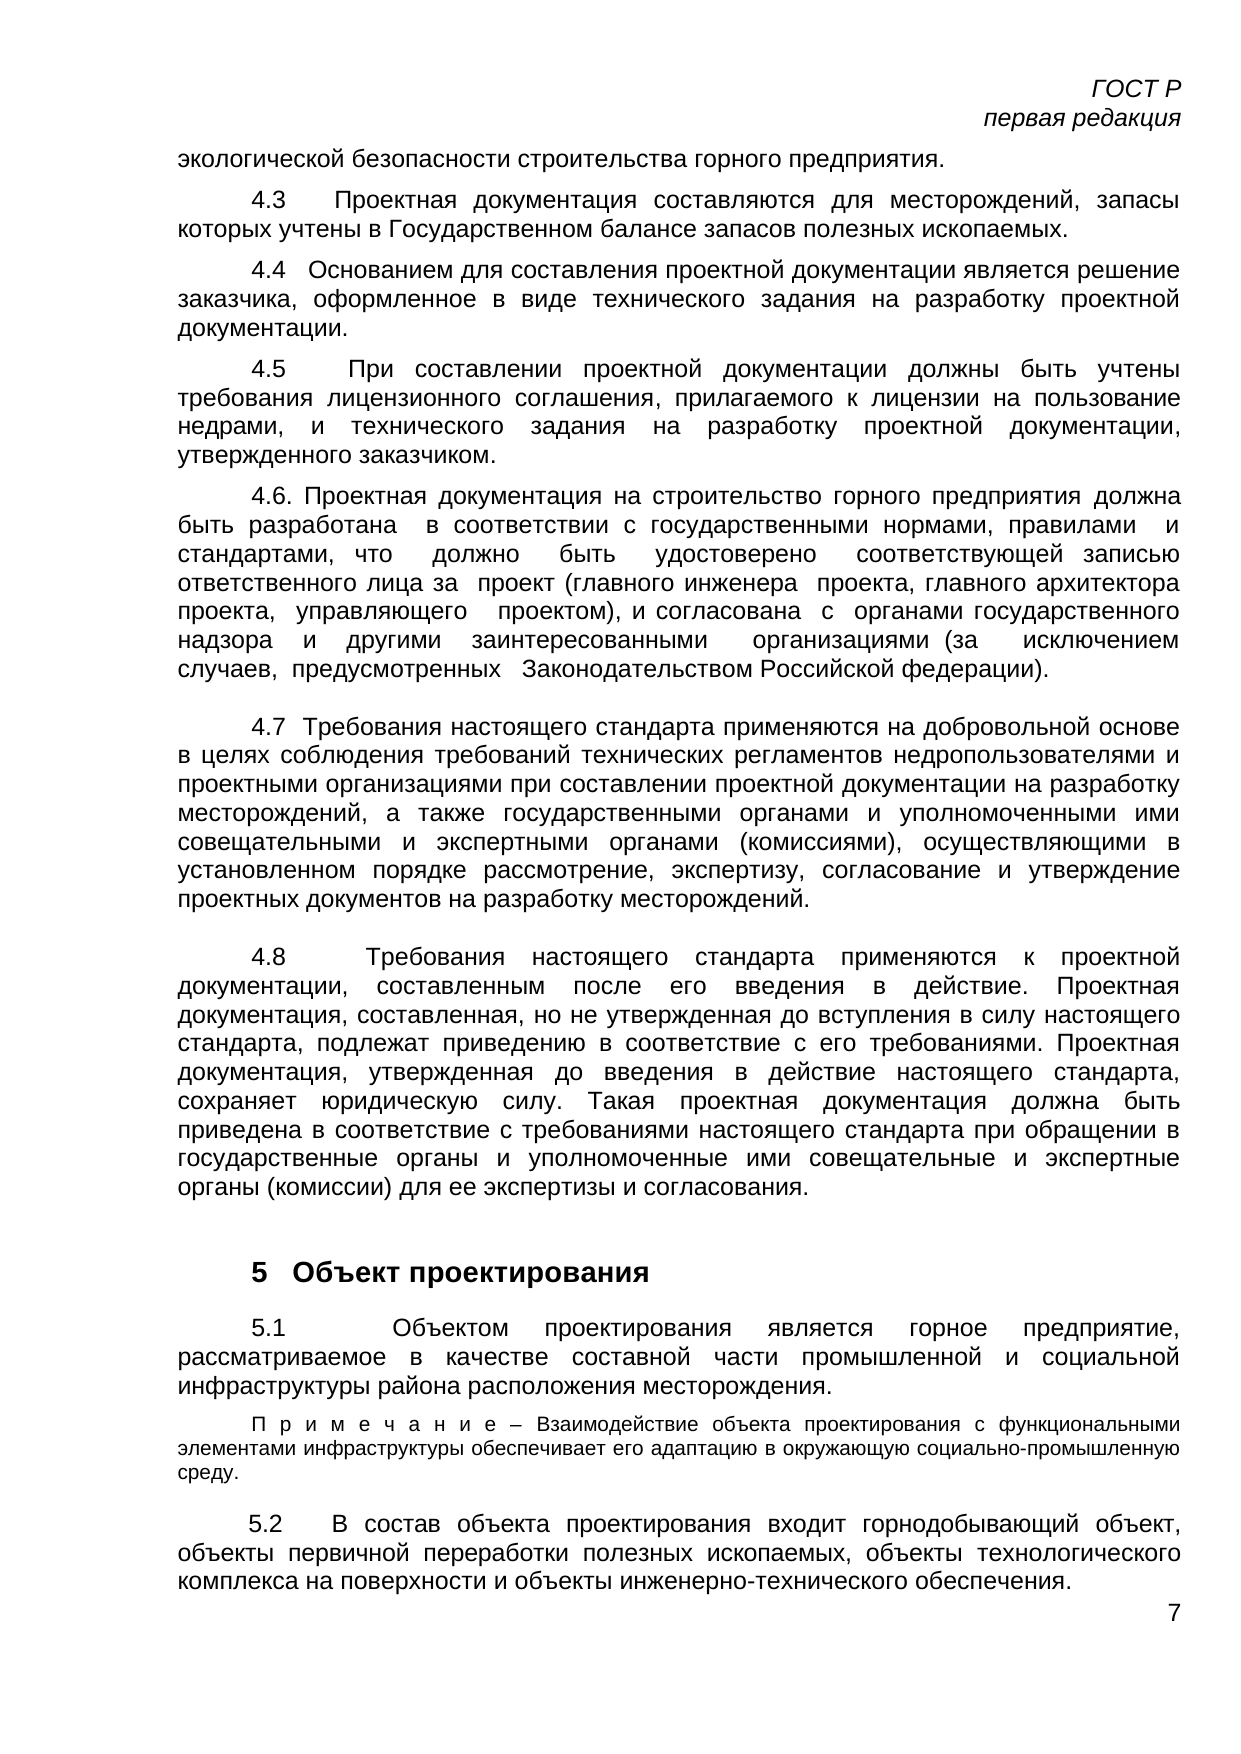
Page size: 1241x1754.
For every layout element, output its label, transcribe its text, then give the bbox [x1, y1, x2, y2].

text 4.6. Проектная документация на строительство горного предприятия должна быть разработана в соответствии с государственными нормами, правилами и стандартами, что должно быть удостоверено соответствующей записью ответственного лица за проект (главного инженера проекта, главного архитектора проекта, управляющего проектом), и согласована с органами государственного надзора и другими заинтересованными организациями (за исключением случаев, предусмотренных Законодательством Российской федерации). [177, 481, 1181, 683]
text 4.5 При составлении проектной документации должны быть учтены требования лицензионного соглашения, прилагаемого к лицензии на пользование недрами, и технического задания на разработку проектной документации, утвержденного заказчиком. [177, 354, 1181, 469]
text 5.1 Объектом проектирования является горное предприятие, рассматриваемое в качестве составной части промышленной и социальной инфраструктуры района расположения месторождения. [177, 1313, 1181, 1399]
text 4.7 Требования настоящего стандарта применяются на добровольной основе в целях соблюдения требований технических регламентов недропользователями и проектными организациями при составлении проектной документации на разработку месторождений, а также государственными органами и уполномоченными ими совещательными и экспертными органами (комиссиями), осуществляющими в установленном порядке рассмотрение, экспертизу, согласование и утверждение проектных документов на разработку месторождений. [177, 712, 1181, 913]
text 4.4 Основанием для составления проектной документации является решение заказчика, оформленное в виде технического задания на разработку проектной документации. [177, 255, 1181, 341]
text П р и м е ч а н и е – Взаимодействие объекта проектирования с функциональными элементами инфраструктуры обеспечивает его адаптацию в окружающую социально-промышленную среду. [177, 1412, 1181, 1484]
text 5.2 В состав объекта проектирования входит горнодобывающий объект, объекты первичной переработки полезных ископаемых, объекты технологического комплекса на поверхности и объекты инженерно-технического обеспечения. [177, 1509, 1181, 1595]
subtitle 5 Объект проектирования [177, 1255, 1181, 1288]
text 4.8 Требования настоящего стандарта применяются к проектной документации, составленным после его введения в действие. Проектная документация, составленная, но не утвержденная до вступления в силу настоящего стандарта, подлежат приведению в соответствие с его требованиями. Проектная документация, утвержденная до введения в действие настоящего стандарта, сохраняет юридическую силу. Такая проектная документация должна быть приведена в соответствие с требованиями настоящего стандарта при обращении в государственные органы и уполномоченные ими совещательные и экспертные органы (комиссии) для ее экспертизы и согласования. [177, 942, 1181, 1201]
text 4.3 Проектная документация составляются для месторождений, запасы которых учтены в Государственном балансе запасов полезных ископаемых. [177, 185, 1181, 243]
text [177, 144, 1181, 173]
